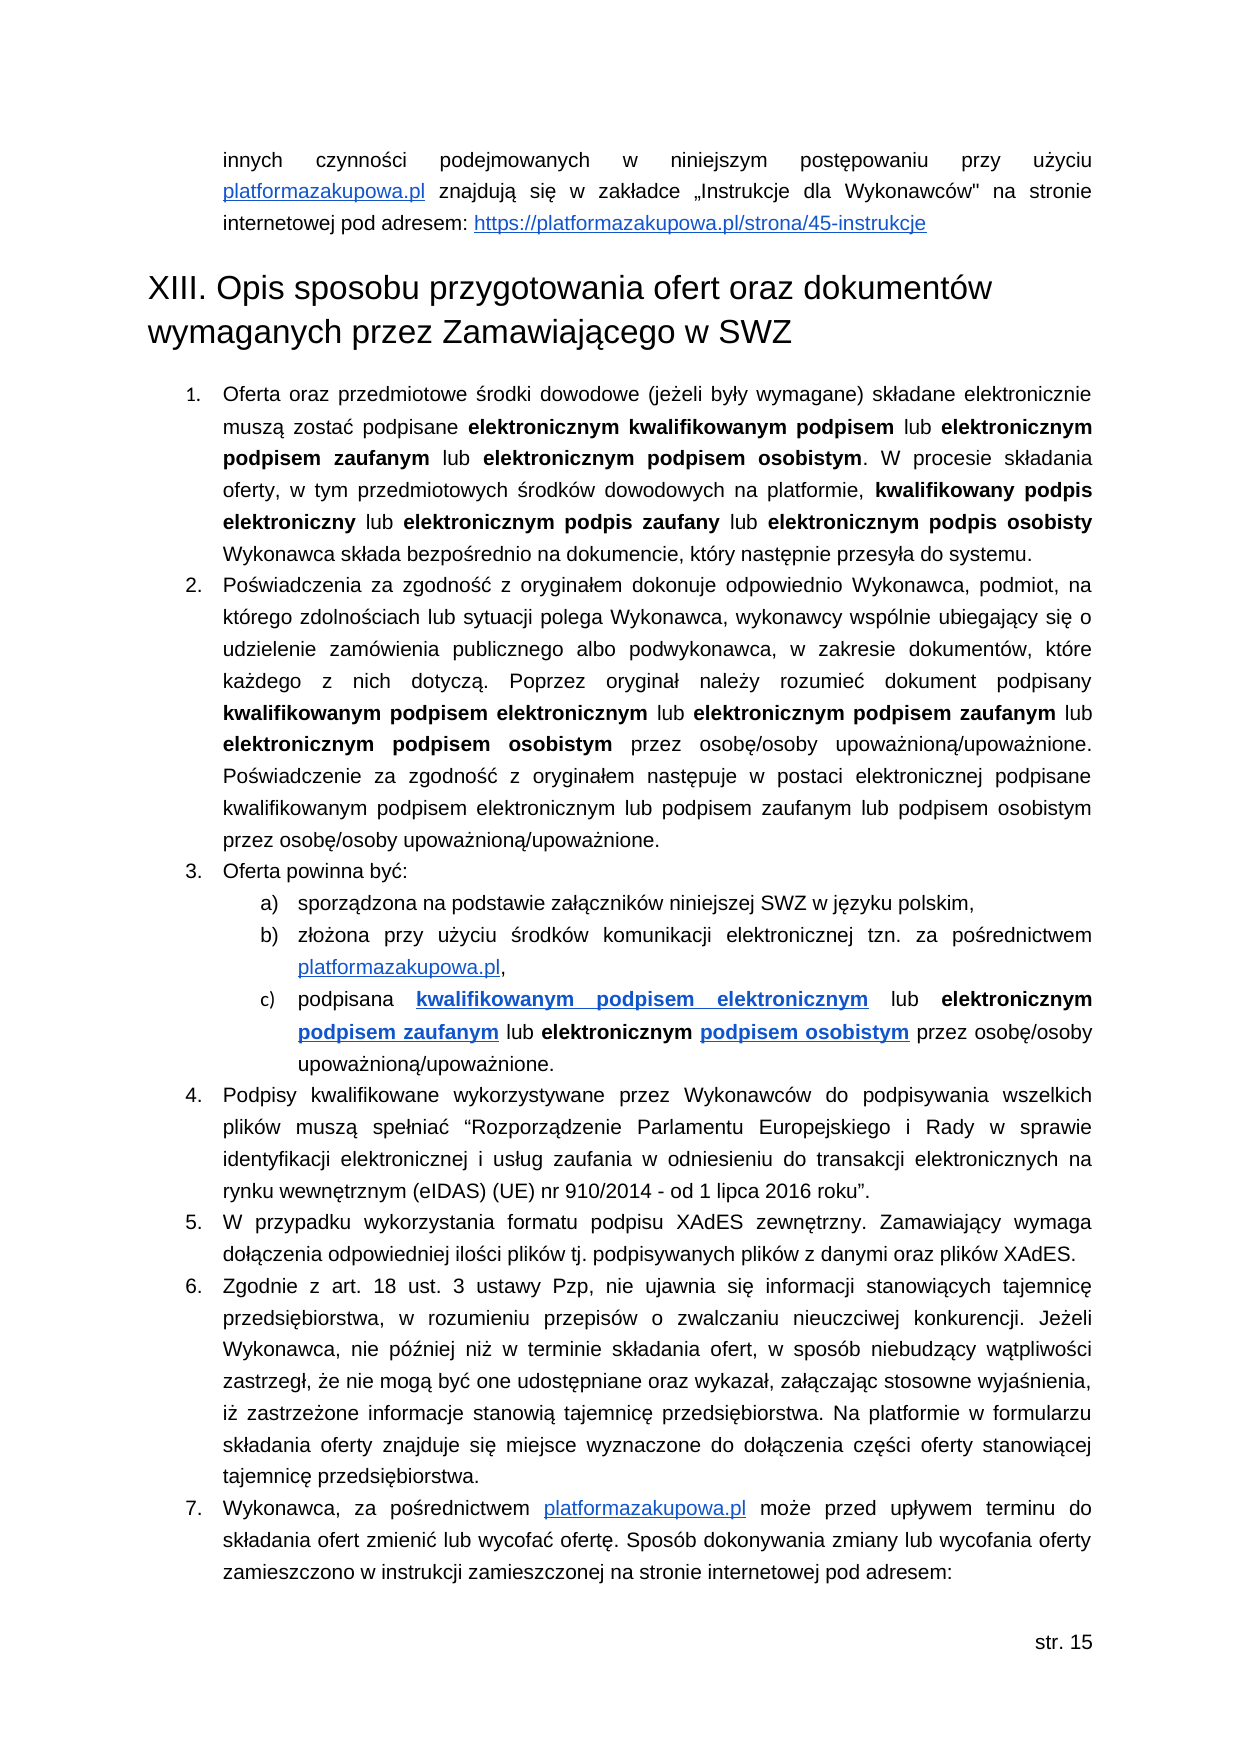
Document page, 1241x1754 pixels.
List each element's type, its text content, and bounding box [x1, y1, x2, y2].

list Oferta oraz przedmiotowe środki dowodowe (jeżeli były wymagane) składane elektronicznie muszą zostać podpisane elektronicznym kwalifikowanym podpisem lub elektronicznym podpisem zaufanym lub elektronicznym podpisem osobistym. W procesie składania oferty, w tym przedmiotowych środków dowodowych na platformie, kwalifikowany podpis elektroniczny lub elektronicznym podpis zaufany lub elektronicznym podpis osobisty Wykonawca składa bezpośrednio na dokumencie, który następnie przesyła do systemu. [185, 381, 1093, 566]
list złożona przy użyciu środków komunikacji elektronicznej tzn. za pośrednictwem platformazakupowa.pl, [260, 923, 1093, 978]
list Podpisy kwalifikowane wykorzystywane przez Wykonawców do podpisywania wszelkich plików muszą spełniać “Rozporządzenie Parlamentu Europejskiego i Rady w sprawie identyfikacji elektronicznej i usług zaufania w odniesieniu do transakcji elektronicznych na rynku wewnętrznym (eIDAS) (UE) nr 910/2014 - od 1 lipca 2016 roku”. [185, 1083, 1093, 1202]
list Zgodnie z art. 18 ust. 3 ustawy Pzp, nie ujawnia się informacji stanowiących tajemnicę przedsiębiorstwa, w rozumieniu przepisów o zwalczaniu nieuczciwej konkurencji. Jeżeli Wykonawca, nie później niż w terminie składania ofert, w sposób niebudzący wątpliwości zastrzegł, że nie mogą być one udostępniane oraz wykazał, załączając stosowne wyjaśnienia, iż zastrzeżone informacje stanowią tajemnicę przedsiębiorstwa. Na platformie w formularzu składania oferty znajduje się miejsce wyznaczone do dołączenia części oferty stanowiącej tajemnicę przedsiębiorstwa. [185, 1274, 1093, 1488]
list podpisana kwalifikowanym podpisem elektronicznym lub elektronicznym podpisem zaufanym lub elektronicznym podpisem osobistym przez osobę/osoby upoważnioną/upoważnione. [260, 986, 1093, 1075]
list Wykonawca, za pośrednictwem platformazakupowa.pl może przed upływem terminu do składania ofert zmienić lub wycofać ofertę. Sposób dokonywania zmiany lub wycofania oferty zamieszczono w instrukcji zamieszczonej na stronie internetowej pod adresem: [185, 1496, 1093, 1584]
list Oferta powinna być: [185, 859, 1093, 883]
text XIII. Opis sposobu przygotowania ofert oraz dokumentów wymaganych przez Zamawiającego w SWZ [148, 268, 1093, 351]
list sporządzona na podstawie załączników niniejszej SWZ w języku polskim, [260, 891, 1093, 915]
list Poświadczenia za zgodność z oryginałem dokonuje odpowiednio Wykonawca, podmiot, na którego zdolnościach lub sytuacji polega Wykonawca, wykonawcy wspólnie ubiegający się o udzielenie zamówienia publicznego albo podwykonawca, w zakresie dokumentów, które każdego z nich dotyczą. Poprzez oryginał należy rozumieć dokument podpisany kwalifikowanym podpisem elektronicznym lub elektronicznym podpisem zaufanym lub elektronicznym podpisem osobistym przez osobę/osoby upoważnioną/upoważnione. Poświadczenie za zgodność z oryginałem następuje w postaci elektronicznej podpisane kwalifikowanym podpisem elektronicznym lub podpisem zaufanym lub podpisem osobistym przez osobę/osoby upoważnioną/upoważnione. [185, 573, 1093, 851]
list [185, 148, 1093, 235]
list W przypadku wykorzystania formatu podpisu XAdES zewnętrzny. Zamawiający wymaga dołączenia odpowiedniej ilości plików tj. podpisywanych plików z danymi oraz plików XAdES. [185, 1210, 1093, 1266]
